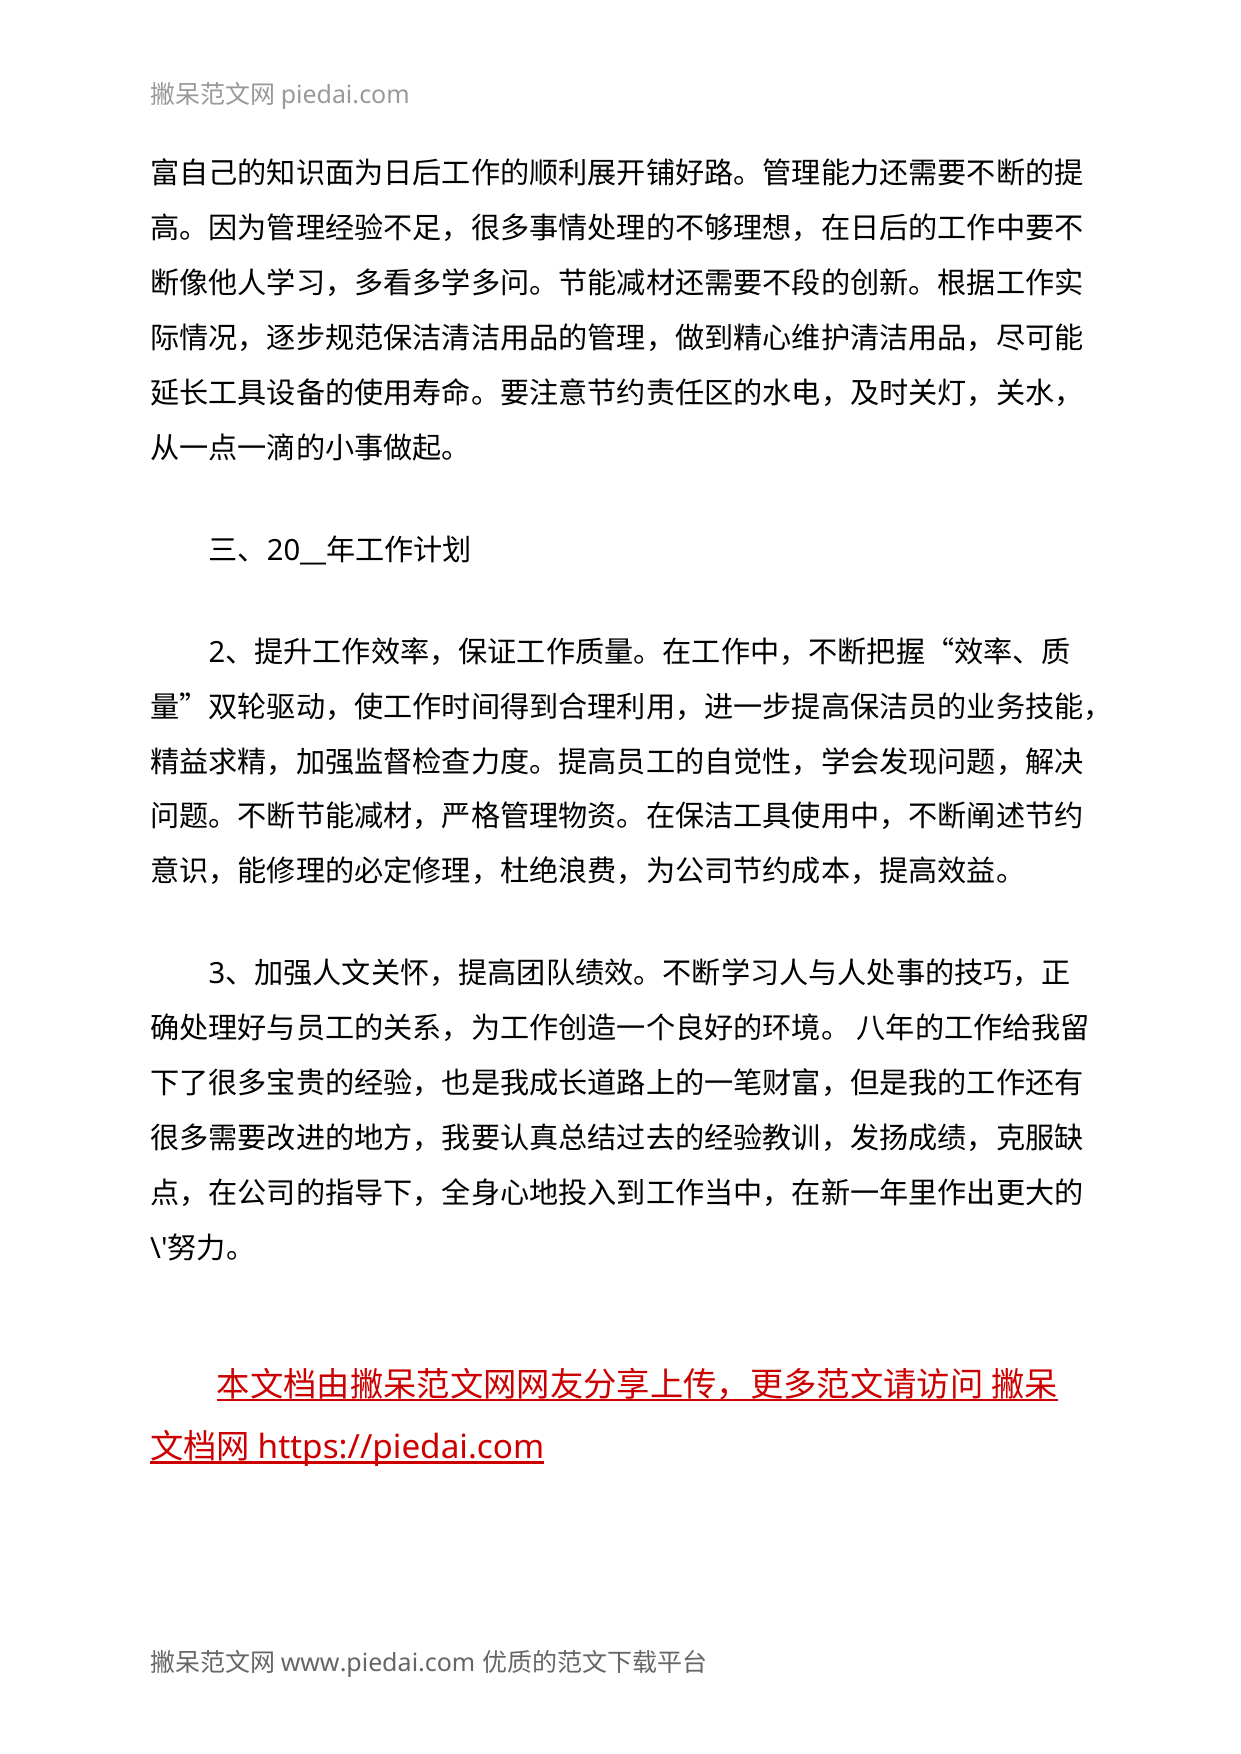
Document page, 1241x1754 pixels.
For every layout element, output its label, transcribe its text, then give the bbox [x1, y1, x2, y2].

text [150, 150, 1090, 467]
text 2、提升工作效率，保证工作质量。在工作中，不断把握“效率、质量”双轮驱动，使工作时间得到合理利用，进一步提高保洁员的业务技能，精益求精，加强监督检查力度。提高员工的自觉性，学会发现问题，解决问题。不断节能减材，严格管理物资。在保洁工具使用中，不断阐述节约意识，能修理的必定修理，杜绝浪费，为公司节约成本，提高效益。 [150, 628, 1090, 890]
text 本文档由撇呆范文网网友分享上传，更多范文请访问 撇呆文档网 https://piedai.com [150, 1357, 1090, 1468]
text 3、加强人文关怀，提高团队绩效。不断学习人与人处事的技巧，正确处理好与员工的关系，为工作创造一个良好的环境。 八年的工作给我留下了很多宝贵的经验，也是我成长道路上的一笔财富，但是我的工作还有很多需要改进的地方，我要认真总结过去的经验教训，发扬成绩，克服缺点，在公司的指导下，全身心地投入到工作当中，在新一年里作出更大的\'努力。 [150, 950, 1090, 1267]
text 三、20__年工作计划 [150, 526, 1090, 569]
